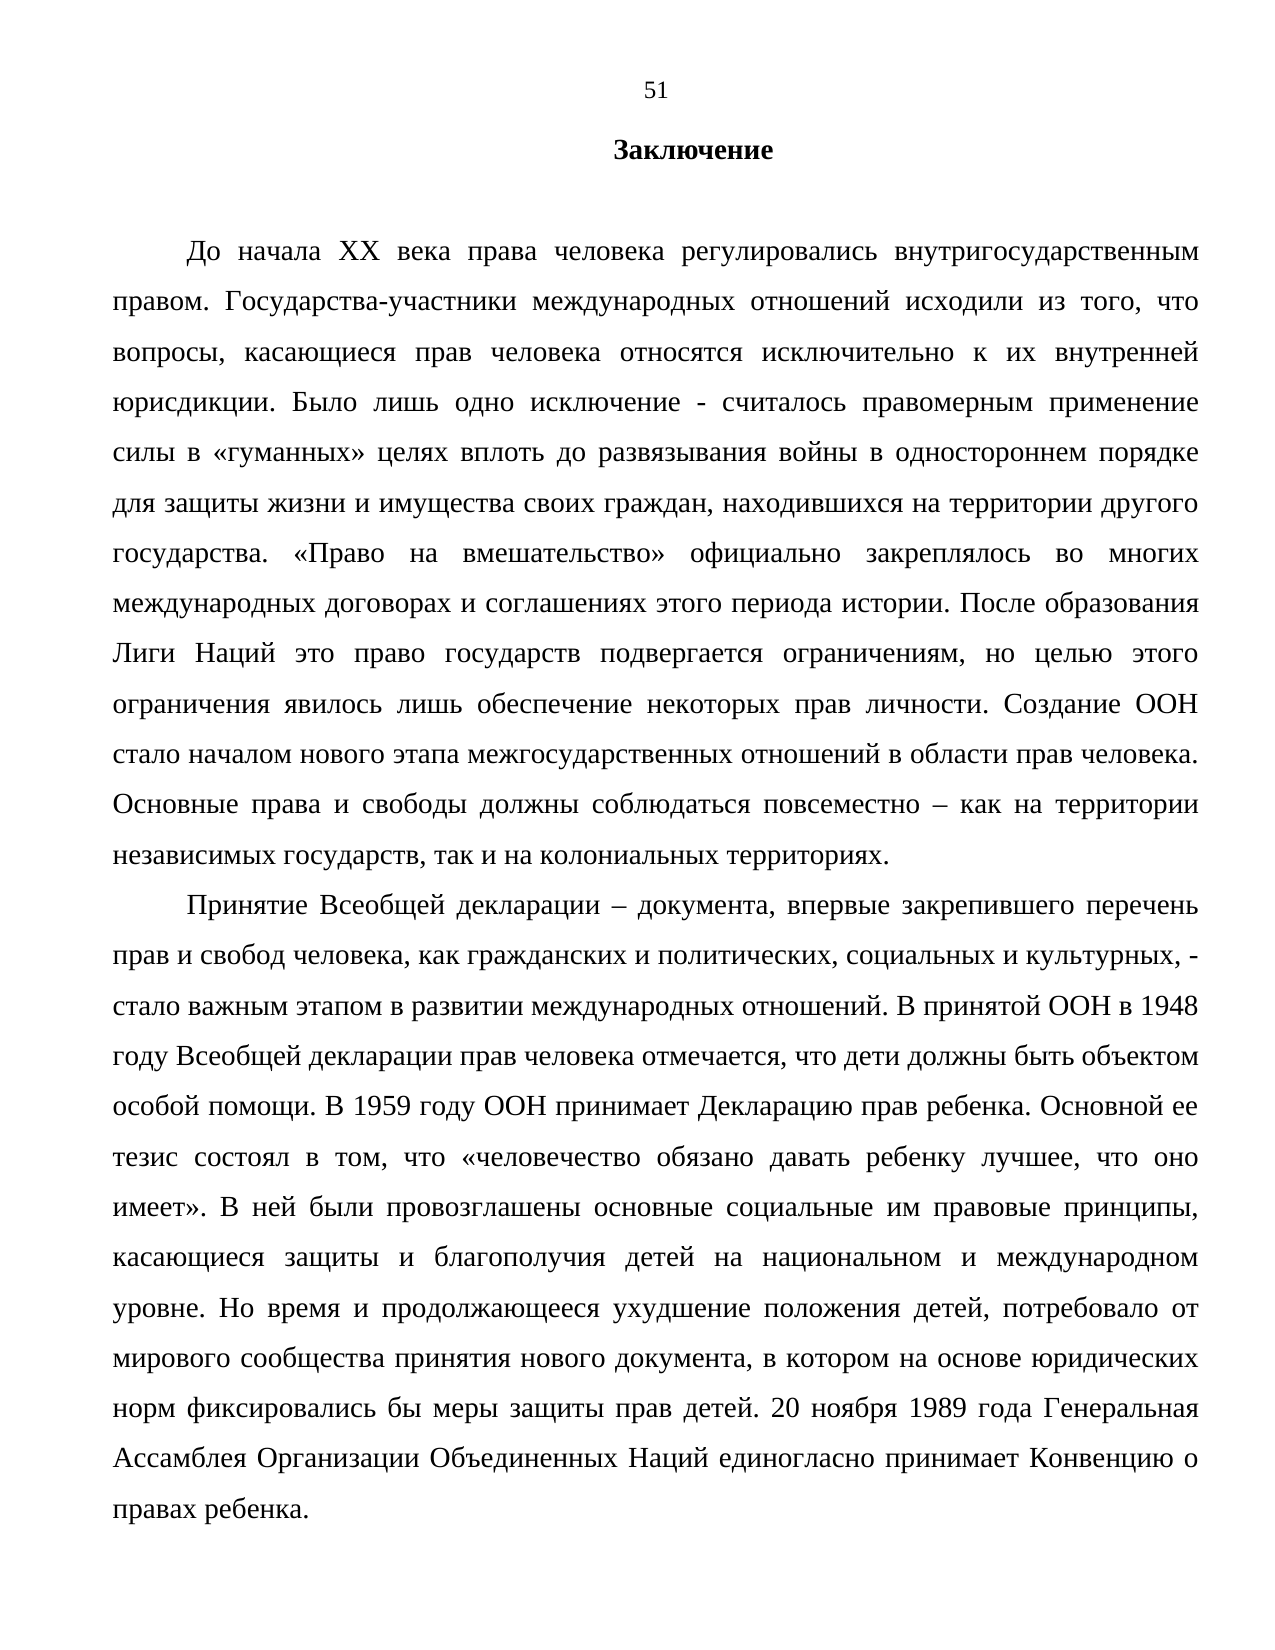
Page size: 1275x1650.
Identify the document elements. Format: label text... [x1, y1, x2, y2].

text Принятие Всеобщей декларации – документа, впервые закрепившего перечень прав и свобод человека, как гражданских и политических, социальных и культурных, - стало важным этапом в развитии международных отношений. В принятой ООН в 1948 году Всеобщей декларации прав человека отмечается, что дети должны быть объектом особой помощи. В 1959 году ООН принимает Декларацию прав ребенка. Основной ее тезис состоял в том, что «человечество обязано давать ребенку лучшее, что оно имеет». В ней были провозглашены основные социальные им правовые принципы, касающиеся защиты и благополучия детей на национальном и международном уровне. Но время и продолжающееся ухудшение положения детей, потребовало от мирового сообщества принятия нового документа, в котором на основе юридических норм фиксировались бы меры защиты прав детей. 20 ноября 1989 года Генеральная Ассамблея Организации Объединенных Наций единогласно принимает Конвенцию о правах ребенка. [112, 887, 1200, 1524]
text До начала XX века права человека регулировались внутригосударственным правом. Государства-участники международных отношений исходили из того, что вопросы, касающиеся прав человека относятся исключительно к их внутренней юрисдикции. Было лишь одно исключение - считалось правомерным применение силы в «гуманных» целях вплоть до развязывания войны в одностороннем порядке для защиты жизни и имущества своих граждан, находившихся на территории другого государства. «Право на вмешательство» официально закреплялось во многих международных договорах и соглашениях этого периода истории. После образования Лиги Наций это право государств подвергается ограничениям, но целью этого ограничения явилось лишь обеспечение некоторых прав личности. Создание ООН стало началом нового этапа межгосударственных отношений в области прав человека. Основные права и свободы должны соблюдаться повсеместно – как на территории независимых государств, так и на колониальных территориях. [112, 233, 1200, 870]
subtitle Заключение [132, 132, 1181, 166]
